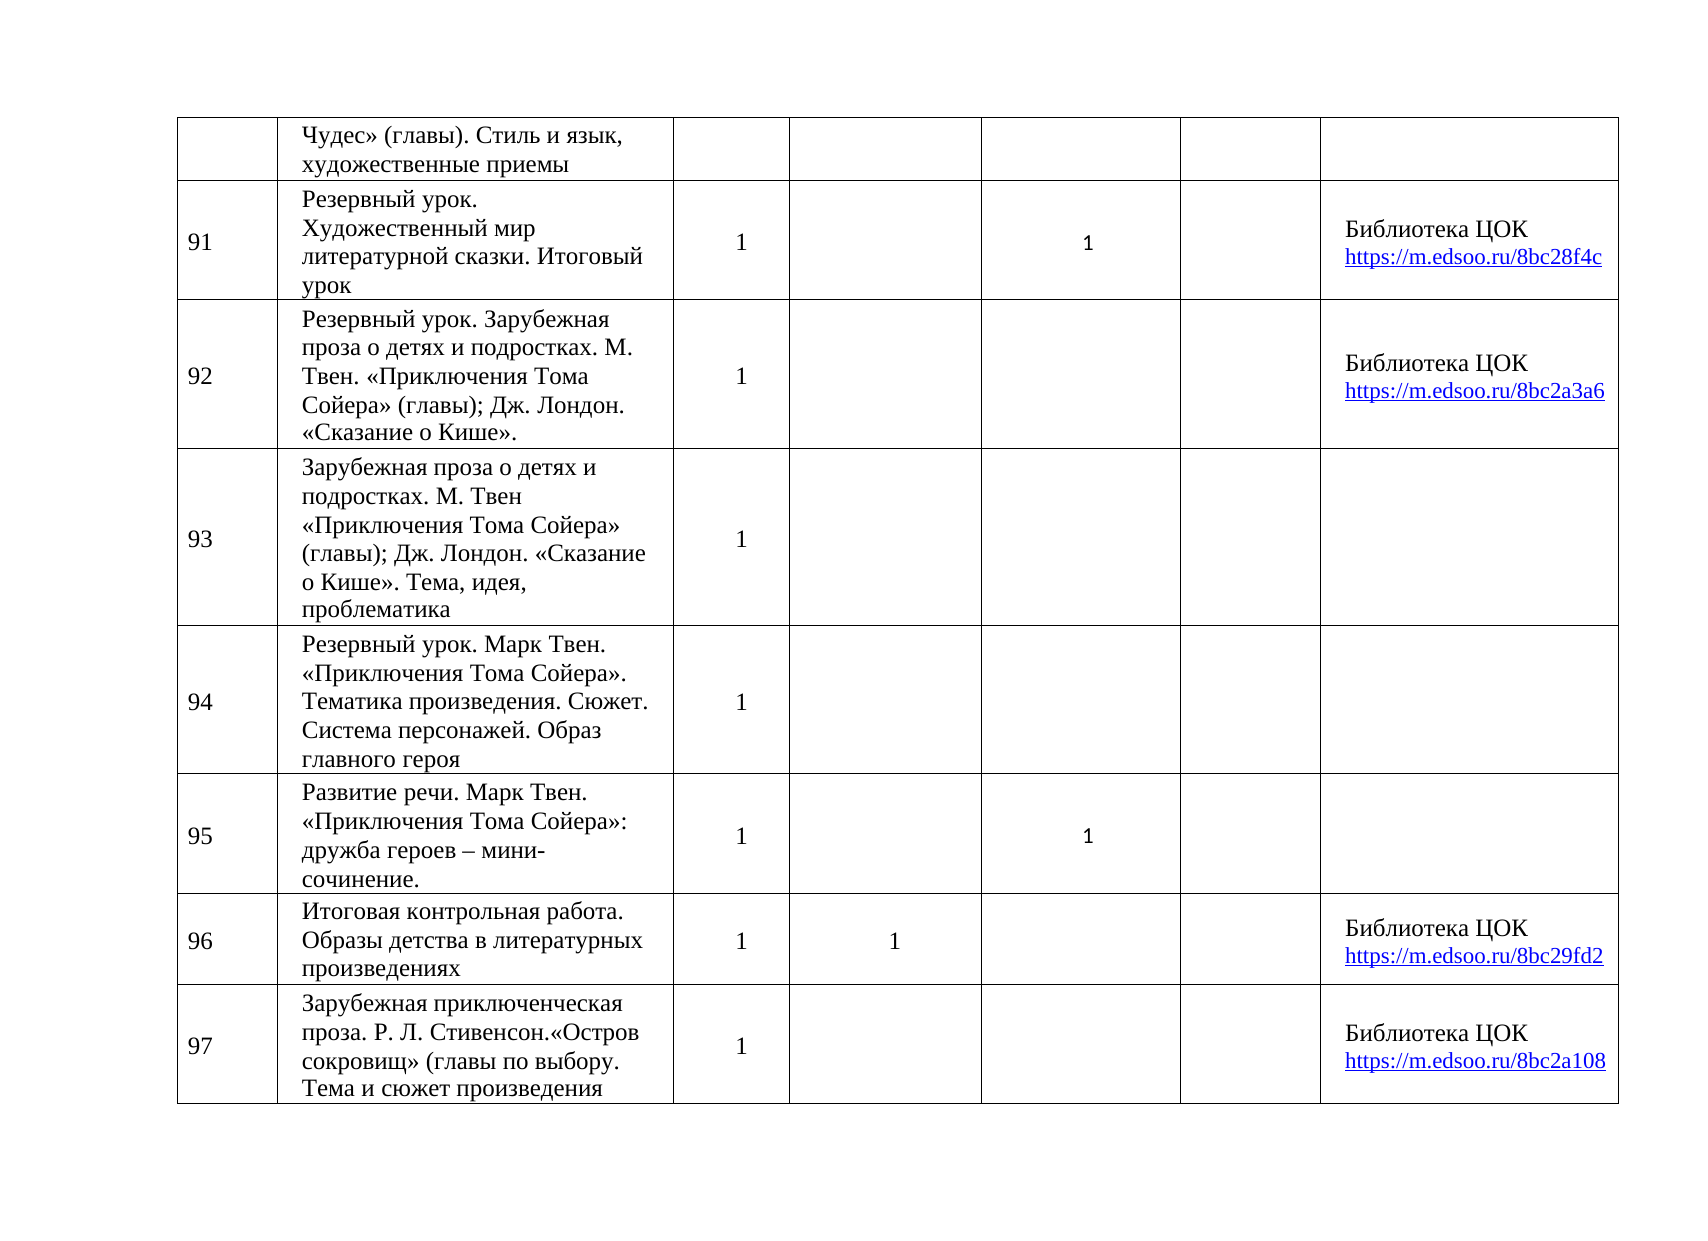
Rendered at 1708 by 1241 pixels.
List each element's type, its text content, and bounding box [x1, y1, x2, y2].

table_cell 94 [178, 626, 277, 773]
table_cell [790, 774, 981, 893]
table_cell Резервный урок. Зарубежная проза о детях и подростках. М. Твен. «Приключения Тома Сойера» (главы); Дж. Лондон. «Сказание о Кише». [278, 300, 673, 448]
table_cell Итоговая контрольная работа. Образы детства в литературных произведениях [278, 894, 673, 984]
table_cell Библиотека ЦОК https://m.edsoo.ru/8bc28f4c [1321, 181, 1618, 299]
table_cell [982, 300, 1180, 448]
table_cell [982, 985, 1180, 1103]
table_cell 96 [178, 894, 277, 984]
table_header [982, 118, 1180, 179]
table_cell [1321, 626, 1618, 773]
table_cell [790, 181, 981, 299]
table_cell Зарубежная проза о детях и подростках. М. Твен «Приключения Тома Сойера» (главы); Дж. Лондон. «Сказание о Кише». Тема, идея, проблематика [278, 449, 673, 625]
table_cell [790, 985, 981, 1103]
table_cell Библиотека ЦОК https://m.edsoo.ru/8bc2a3a6 [1321, 300, 1618, 448]
table_cell [1181, 985, 1320, 1103]
table_cell [790, 449, 981, 625]
table_header [1181, 118, 1320, 179]
table_cell 91 [178, 181, 277, 299]
table_cell 93 [178, 449, 277, 625]
table_cell 1 [982, 774, 1180, 893]
table_cell 1 [674, 774, 789, 893]
table_cell Зарубежная приключенческая проза. Р. Л. Стивенсон.«Остров сокровищ» (главы по выбору. Тема и сюжет произведения [278, 985, 673, 1103]
table_cell [1321, 449, 1618, 625]
table_cell [790, 300, 981, 448]
table_cell Резервный урок. Марк Твен. «Приключения Тома Сойера». Тематика произведения. Сюжет. Система персонажей. Образ главного героя [278, 626, 673, 773]
table_cell Библиотека ЦОК https://m.edsoo.ru/8bc2a108 [1321, 985, 1618, 1103]
table_cell 92 [178, 300, 277, 448]
table_cell [1181, 894, 1320, 984]
table_header [178, 118, 277, 179]
table_cell 1 [674, 300, 789, 448]
table_cell 97 [178, 985, 277, 1103]
table_header [790, 118, 981, 179]
table_cell 1 [790, 894, 981, 984]
table_cell [982, 449, 1180, 625]
table_cell 1 [674, 449, 789, 625]
table_cell [790, 626, 981, 773]
table_cell [982, 894, 1180, 984]
table_cell [1181, 774, 1320, 893]
table_header Чудес» (главы). Стиль и язык, художественные приемы [278, 118, 673, 179]
table_cell [1321, 774, 1618, 893]
table_cell 95 [178, 774, 277, 893]
table_cell [1181, 300, 1320, 448]
table_cell 1 [674, 985, 789, 1103]
table_cell Резервный урок. Художественный мир литературной сказки. Итоговый урок [278, 181, 673, 299]
table_cell 1 [982, 181, 1180, 299]
table_cell [1181, 181, 1320, 299]
table_cell 1 [674, 181, 789, 299]
table_cell 1 [674, 626, 789, 773]
table_header [674, 118, 789, 179]
table_cell Развитие речи. Марк Твен. «Приключения Тома Сойера»: дружба героев – мини- сочинение. [278, 774, 673, 893]
table_cell [982, 626, 1180, 773]
table_header [1321, 118, 1618, 179]
table_cell 1 [674, 894, 789, 984]
table_cell Библиотека ЦОК https://m.edsoo.ru/8bc29fd2 [1321, 894, 1618, 984]
table_cell [1181, 449, 1320, 625]
table_cell [1181, 626, 1320, 773]
